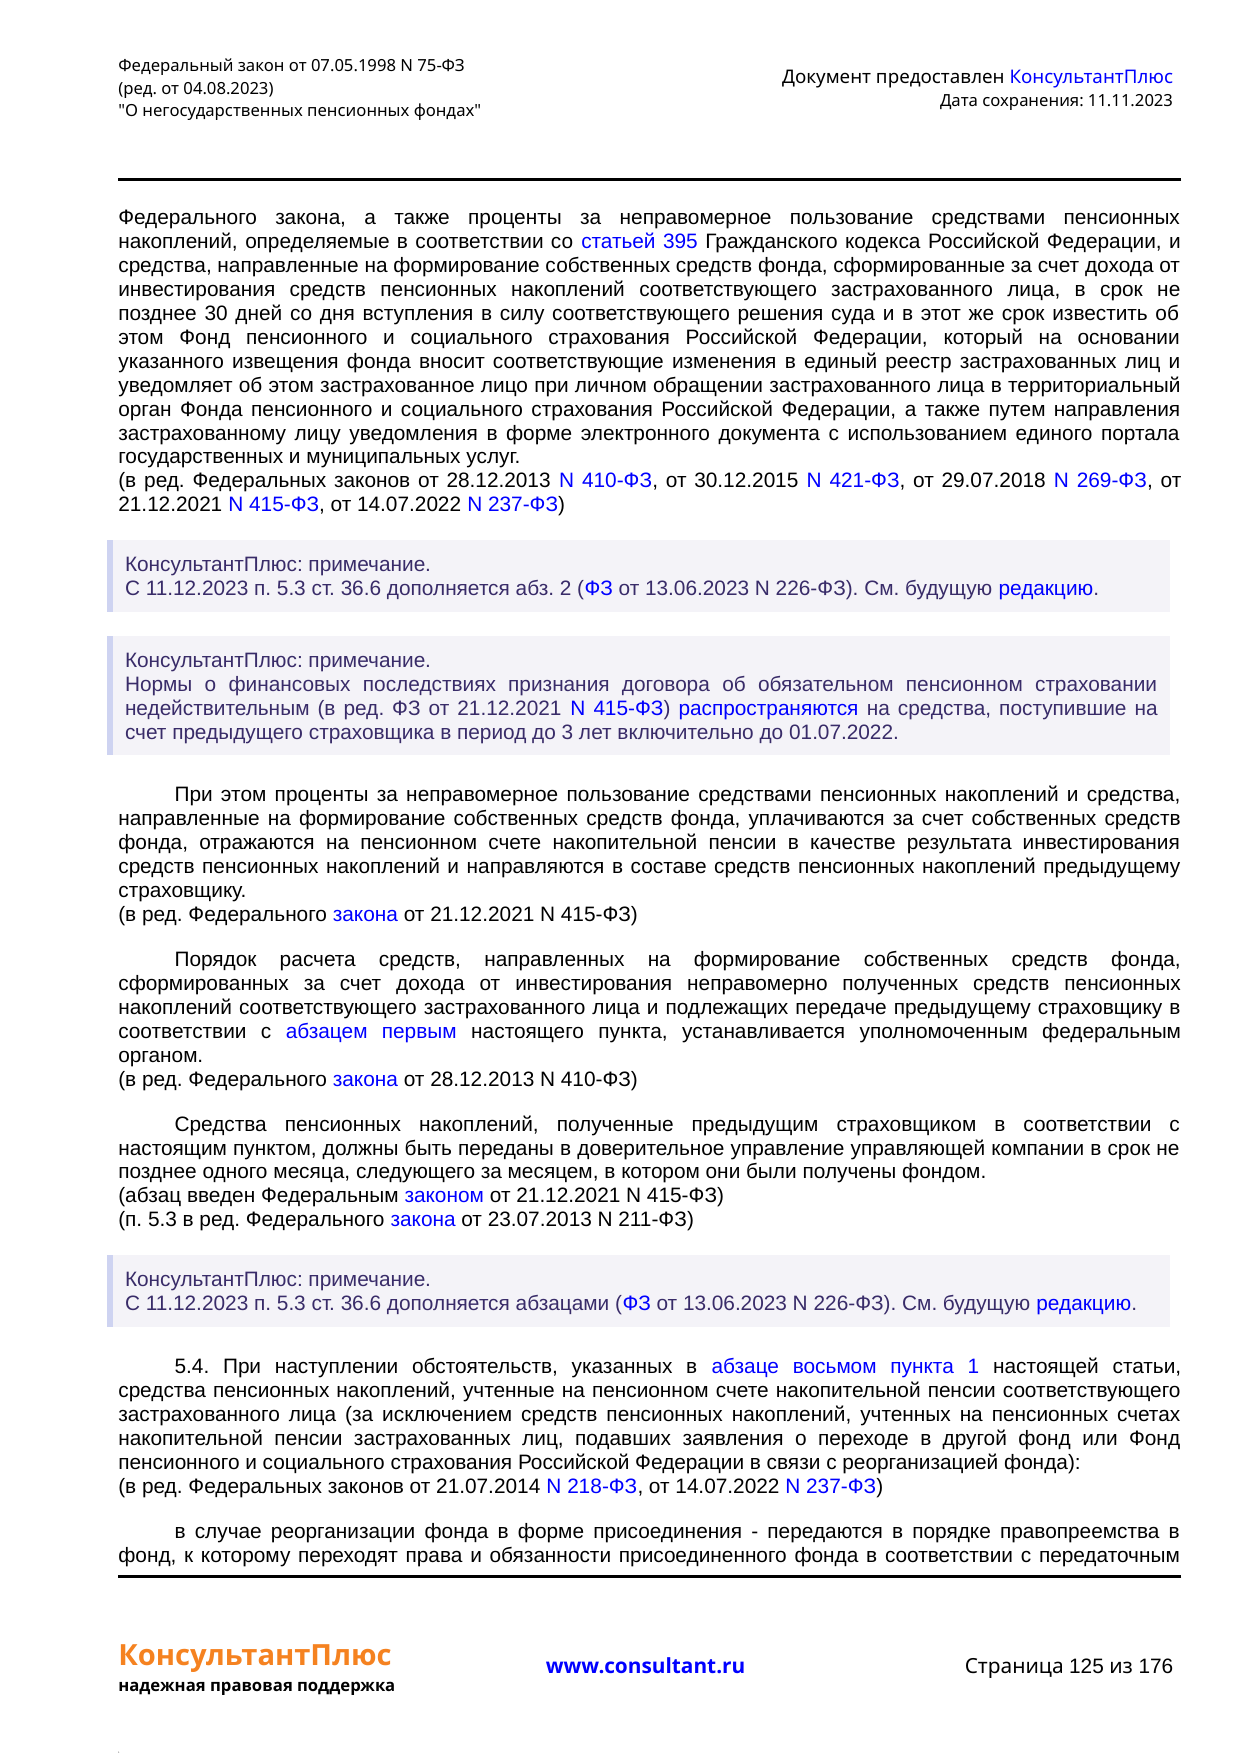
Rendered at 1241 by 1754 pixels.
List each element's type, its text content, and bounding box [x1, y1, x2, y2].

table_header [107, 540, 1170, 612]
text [118, 1518, 1181, 1566]
text (абзац введен Федеральным законом от 21.12.2021 N 415-ФЗ) [118, 1183, 1181, 1207]
text (в ред. Федерального закона от 28.12.2013 N 410-ФЗ) [118, 1067, 1181, 1091]
text (п. 5.3 в ред. Федерального закона от 23.07.2013 N 211-ФЗ) [118, 1207, 1181, 1231]
text 5.4. При наступлении обстоятельств, указанных в абзаце восьмом пункта 1 настоящей статьи, средства пенсионных накоплений, учтенные на пенсионном счете накопительной пенсии соответствующего застрахованного лица (за исключением средств пенсионных накоплений, учтенных на пенсионных счетах накопительной пенсии застрахованных лиц, подавших заявления о переходе в другой фонд или Фонд пенсионного и социального страхования Российской Федерации в связи с реорганизацией фонда): [118, 1354, 1181, 1474]
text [118, 205, 1181, 468]
text Порядок расчета средств, направленных на формирование собственных средств фонда, сформированных за счет дохода от инвестирования неправомерно полученных средств пенсионных накоплений соответствующего застрахованного лица и подлежащих передаче предыдущему страховщику в соответствии с абзацем первым настоящего пункта, устанавливается уполномоченным федеральным органом. [118, 947, 1181, 1067]
text (в ред. Федеральных законов от 21.07.2014 N 218-ФЗ, от 14.07.2022 N 237-ФЗ) [118, 1474, 1181, 1498]
text Средства пенсионных накоплений, полученные предыдущим страховщиком в соответствии с настоящим пунктом, должны быть переданы в доверительное управление управляющей компании в срок не позднее одного месяца, следующего за месяцем, в котором они были получены фондом. [118, 1111, 1181, 1183]
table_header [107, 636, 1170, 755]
text (в ред. Федеральных законов от 28.12.2013 N 410-ФЗ, от 30.12.2015 N 421-ФЗ, от 29.07.2018 N 269-ФЗ, от 21.12.2021 N 415-ФЗ, от 14.07.2022 N 237-ФЗ) [118, 468, 1181, 516]
text (в ред. Федерального закона от 21.12.2021 N 415-ФЗ) [118, 902, 1181, 926]
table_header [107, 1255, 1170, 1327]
text При этом проценты за неправомерное пользование средствами пенсионных накоплений и средства, направленные на формирование собственных средств фонда, уплачиваются за счет собственных средств фонда, отражаются на пенсионном счете накопительной пенсии в качестве результата инвестирования средств пенсионных накоплений и направляются в составе средств пенсионных накоплений предыдущему страховщику. [118, 782, 1181, 902]
